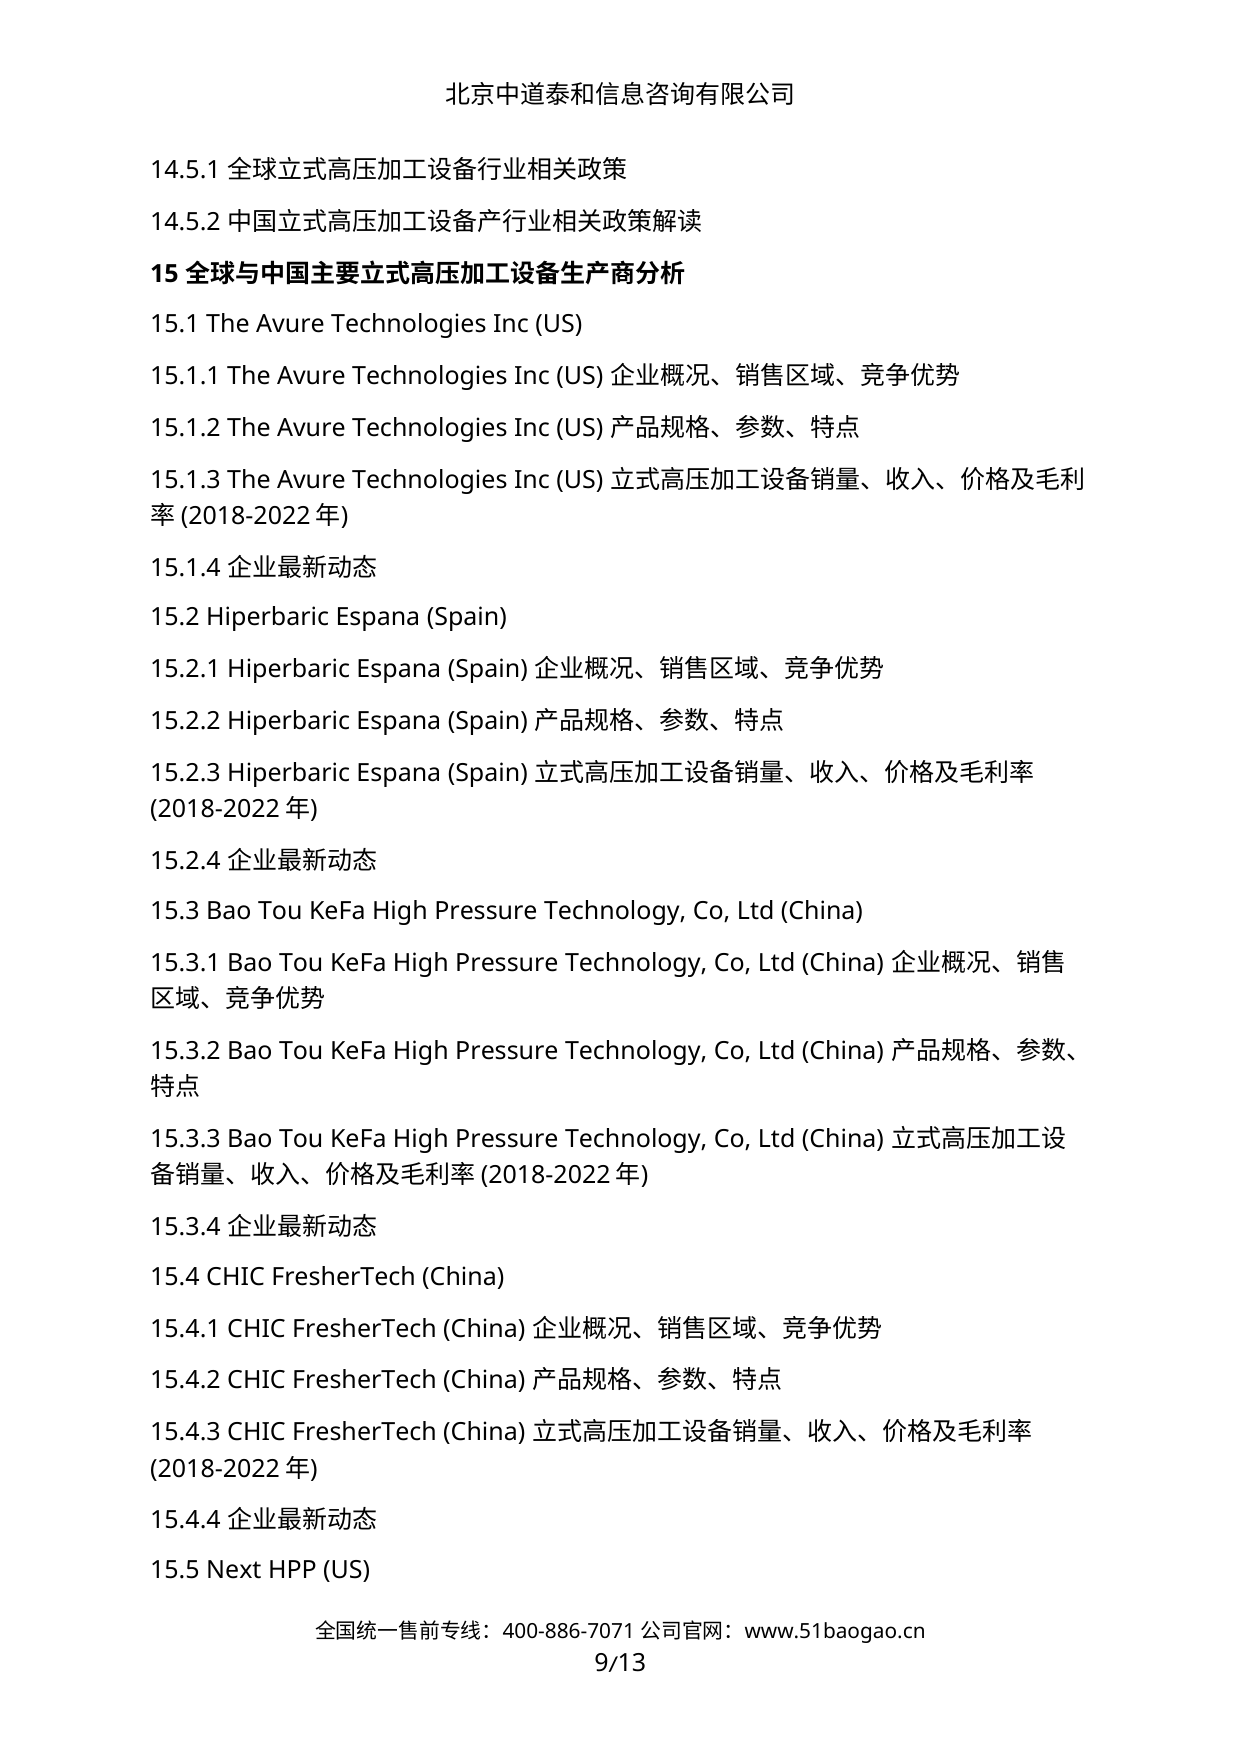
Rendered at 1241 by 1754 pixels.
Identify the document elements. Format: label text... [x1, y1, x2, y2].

text 14.5.1 全球立式高压加工设备行业相关政策 [150, 150, 1090, 186]
text 15.4.1 CHIC FresherTech (China) 企业概况、销售区域、竞争优势 [150, 1308, 1090, 1344]
text 15.4.3 CHIC FresherTech (China) 立式高压加工设备销量、收入、价格及毛利率 (2018-2022年) [150, 1412, 1090, 1484]
text 15.2 Hiperbaric Espana (Spain) [150, 599, 1090, 633]
text 15.2.1 Hiperbaric Espana (Spain) 企业概况、销售区域、竞争优势 [150, 649, 1090, 685]
text 15.4.4 企业最新动态 [150, 1500, 1090, 1536]
text 15.1 The Avure Technologies Inc (US) [150, 306, 1090, 340]
text 15.2.4 企业最新动态 [150, 841, 1090, 877]
text 15 全球与中国主要立式高压加工设备生产商分析 [150, 254, 1090, 290]
text 15.3.4 企业最新动态 [150, 1207, 1090, 1243]
text 15.1.2 The Avure Technologies Inc (US) 产品规格、参数、特点 [150, 407, 1090, 443]
text 15.3.3 Bao Tou KeFa High Pressure Technology, Co, Ltd (China) 立式高压加工设备销量、收入、价格及毛利率 (2018-2022年) [150, 1118, 1090, 1191]
text 15.3.2 Bao Tou KeFa High Pressure Technology, Co, Ltd (China) 产品规格、参数、特点 [150, 1030, 1090, 1103]
text 15.1.3 The Avure Technologies Inc (US) 立式高压加工设备销量、收入、价格及毛利率 (2018-2022年) [150, 459, 1090, 532]
text 15.1.4 企业最新动态 [150, 547, 1090, 583]
text 15.5 Next HPP (US) [150, 1552, 1090, 1586]
text 15.1.1 The Avure Technologies Inc (US) 企业概况、销售区域、竞争优势 [150, 355, 1090, 392]
text 15.2.3 Hiperbaric Espana (Spain) 立式高压加工设备销量、收入、价格及毛利率 (2018-2022年) [150, 752, 1090, 825]
text 14.5.2 中国立式高压加工设备产行业相关政策解读 [150, 202, 1090, 238]
text 15.3.1 Bao Tou KeFa High Pressure Technology, Co, Ltd (China) 企业概况、销售区域、竞争优势 [150, 942, 1090, 1015]
text 15.4 CHIC FresherTech (China) [150, 1258, 1090, 1292]
text 15.2.2 Hiperbaric Espana (Spain) 产品规格、参数、特点 [150, 701, 1090, 737]
text 15.3 Bao Tou KeFa High Pressure Technology, Co, Ltd (China) [150, 892, 1090, 927]
text 15.4.2 CHIC FresherTech (China) 产品规格、参数、特点 [150, 1360, 1090, 1396]
